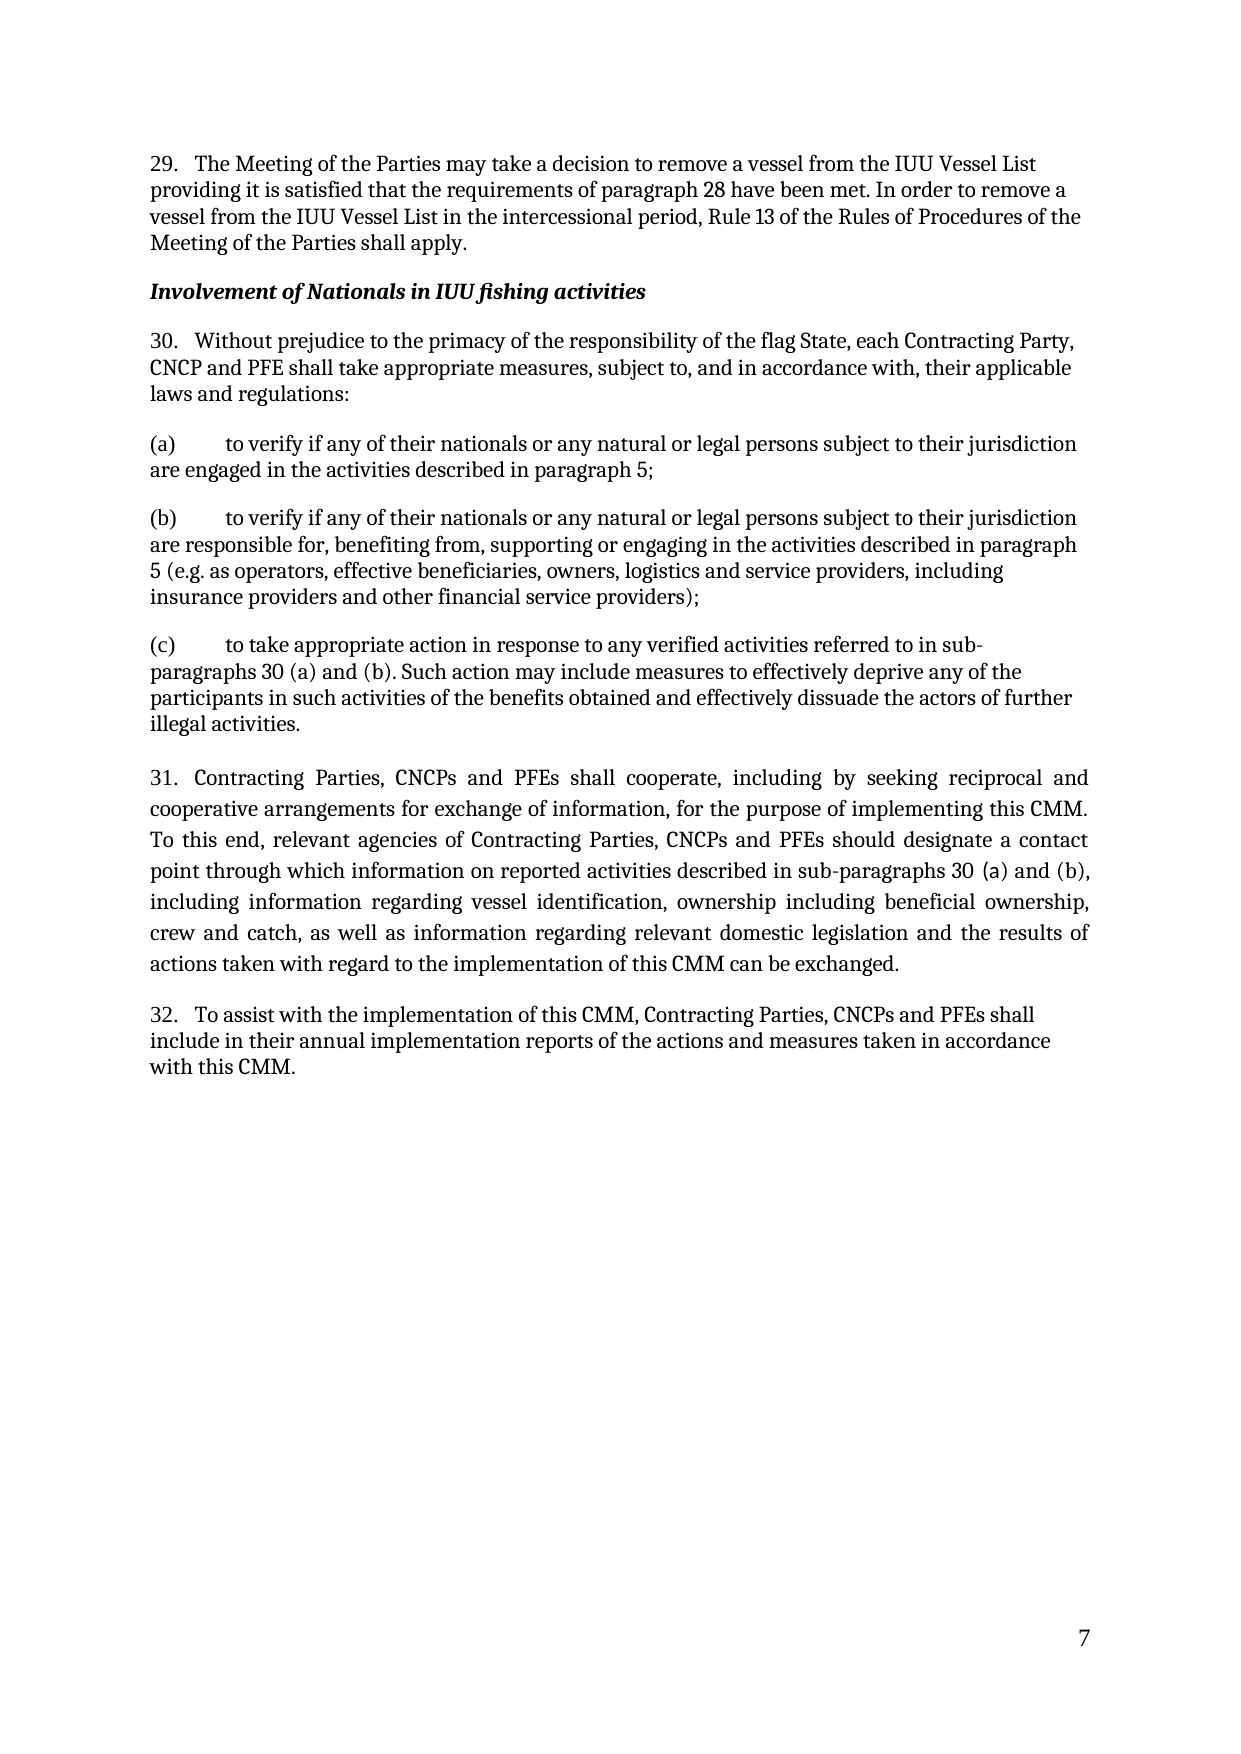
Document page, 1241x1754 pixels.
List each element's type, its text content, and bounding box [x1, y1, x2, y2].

list Contracting Parties, CNCPs and PFEs shall cooperate, including by seeking reciprocal and cooperative arrangements for exchange of information, for the purpose of implementing this CMM. To this end, relevant agencies of Contracting Parties, CNCPs and PFEs should designate a contact point through which information on reported activities described in sub-paragraphs 30 (a) and (b), including information regarding vessel identification, ownership including beneficial ownership, crew and catch, as well as information regarding relevant domestic legislation and the results of actions taken with regard to the implementation of this CMM can be exchanged. [150, 760, 1090, 978]
list To assist with the implementation of this CMM, Contracting Parties, CNCPs and PFEs shall include in their annual implementation reports of the actions and measures taken in accordance with this CMM. [150, 1001, 1090, 1080]
list to verify if any of their nationals or any natural or legal persons subject to their jurisdiction are responsible for, benefiting from, supporting or engaging in the activities described in paragraph 5 (e.g. as operators, effective beneficiaries, owners, logistics and service providers, including insurance providers and other financial service providers); [150, 504, 1090, 611]
list to take appropriate action in response to any verified activities referred to in sub-paragraphs 30 (a) and (b). Such action may include measures to effectively deprive any of the participants in such activities of the benefits obtained and effectively dissuade the actors of further illegal activities. [150, 631, 1090, 737]
list Without prejudice to the primacy of the responsibility of the flag State, each Contracting Party, CNCP and PFE shall take appropriate measures, subject to, and in accordance with, their applicable laws and regulations: [150, 327, 1090, 407]
list to verify if any of their nationals or any natural or legal persons subject to their jurisdiction are engaged in the activities described in paragraph 5; [150, 430, 1090, 483]
text Involvement of Nationals in IUU fishing activities [150, 279, 1090, 304]
list The Meeting of the Parties may take a decision to remove a vessel from the IUU Vessel List providing it is satisfied that the requirements of paragraph 28 have been met. In order to remove a vessel from the IUU Vessel List in the intercessional period, Rule 13 of the Rules of Procedures of the Meeting of the Parties shall apply. [150, 150, 1090, 256]
